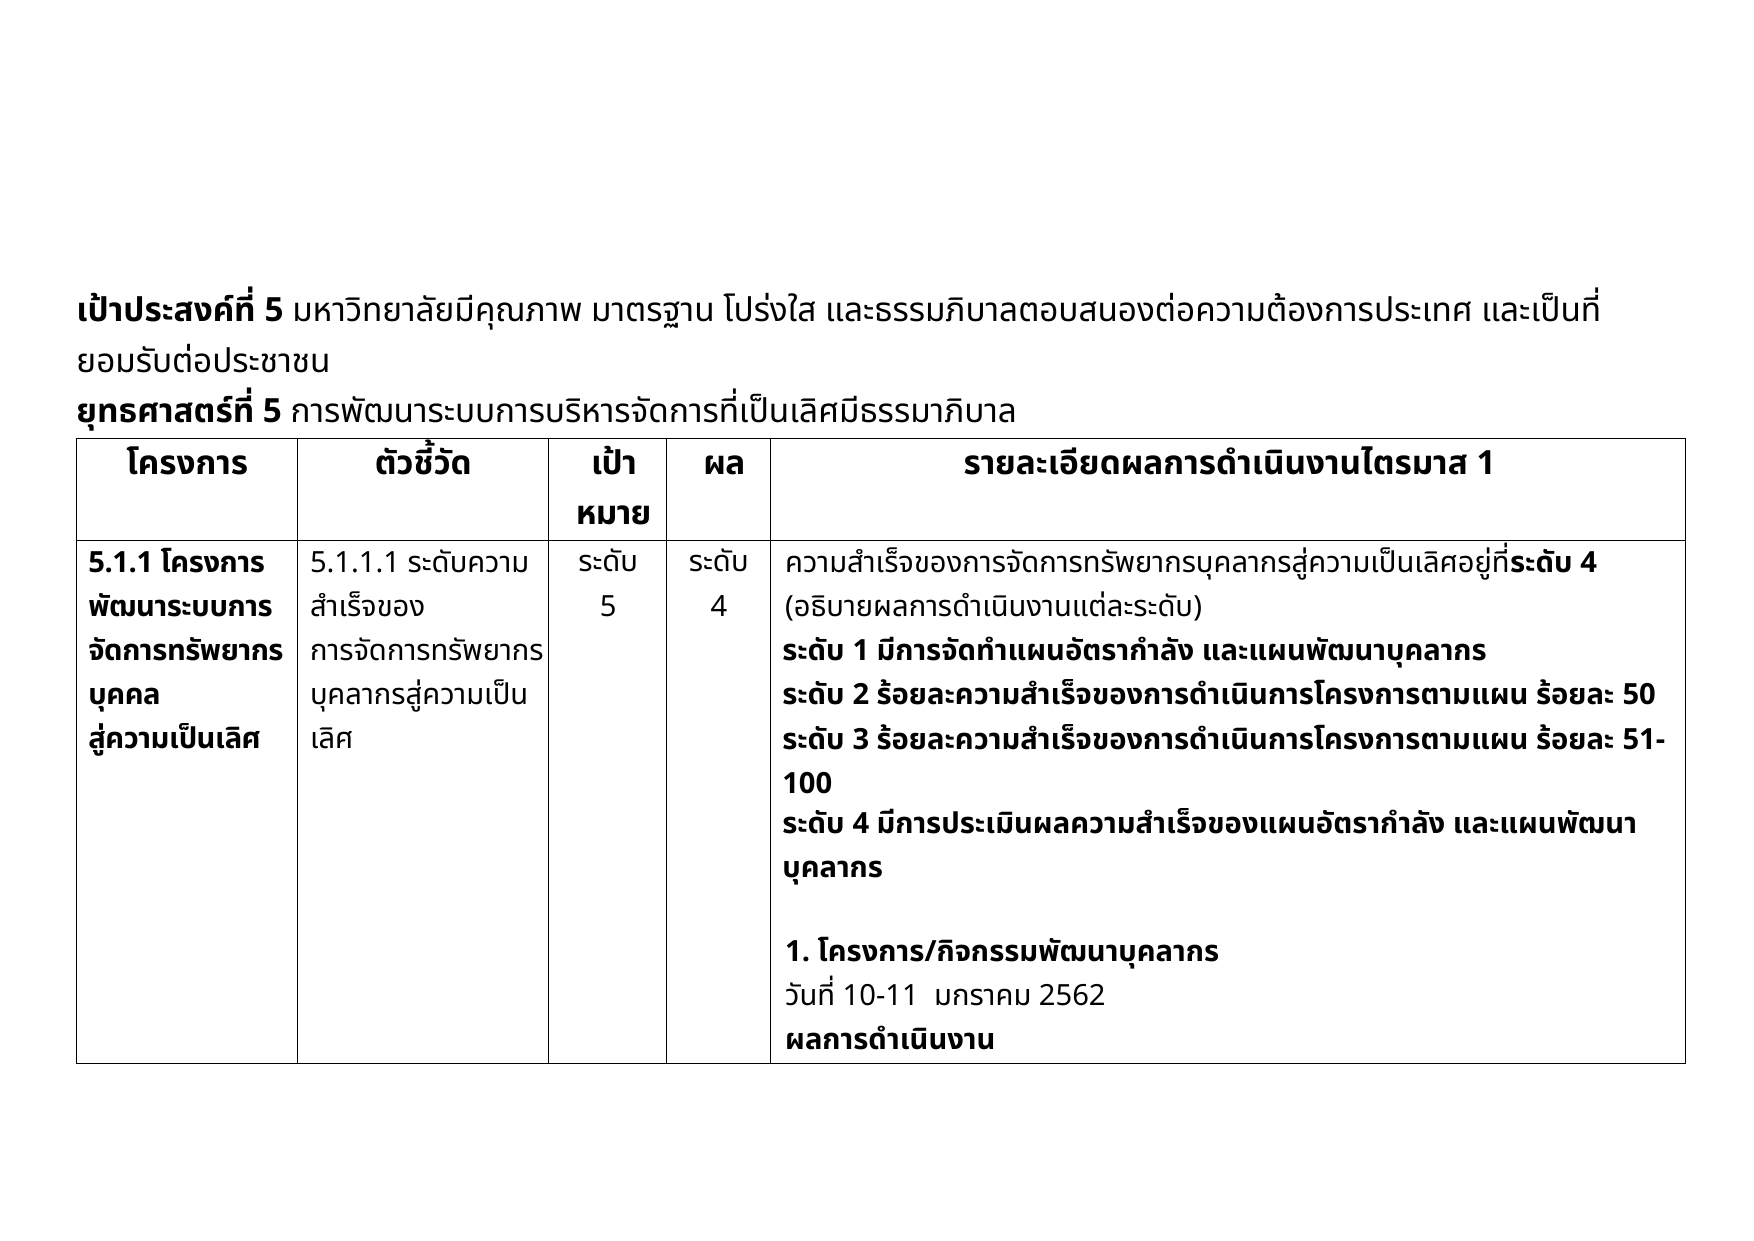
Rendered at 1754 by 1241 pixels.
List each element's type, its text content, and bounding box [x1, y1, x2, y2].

table_header โครงการ [77, 439, 297, 540]
table_header ตัวชี้วัด [298, 439, 548, 540]
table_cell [771, 541, 1685, 1062]
text เป้าประสงค์ที่ 5 มหาวิทยาลัยมีคุณภาพ มาตรฐาน โปร่งใส และธรรมภิบาลตอบสนองต่อความต้องการประเทศ และเป็นที่ยอมรับต่อประชาชน [76, 286, 1604, 387]
table_cell ระดับ 5 [549, 541, 666, 1062]
table_header เป้าหมาย [549, 439, 666, 540]
table_header รายละเอียดผลการดำเนินงานไตรมาส 1 [771, 439, 1685, 540]
table_cell ระดับ 4 [667, 541, 770, 1062]
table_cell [77, 541, 297, 1062]
text ยุทธศาสตร์ที่ 5 การพัฒนาระบบการบริหารจัดการที่เป็นเลิศมีธรรมาภิบาล [76, 387, 1604, 438]
table_header ผล [667, 439, 770, 540]
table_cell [298, 541, 548, 1062]
